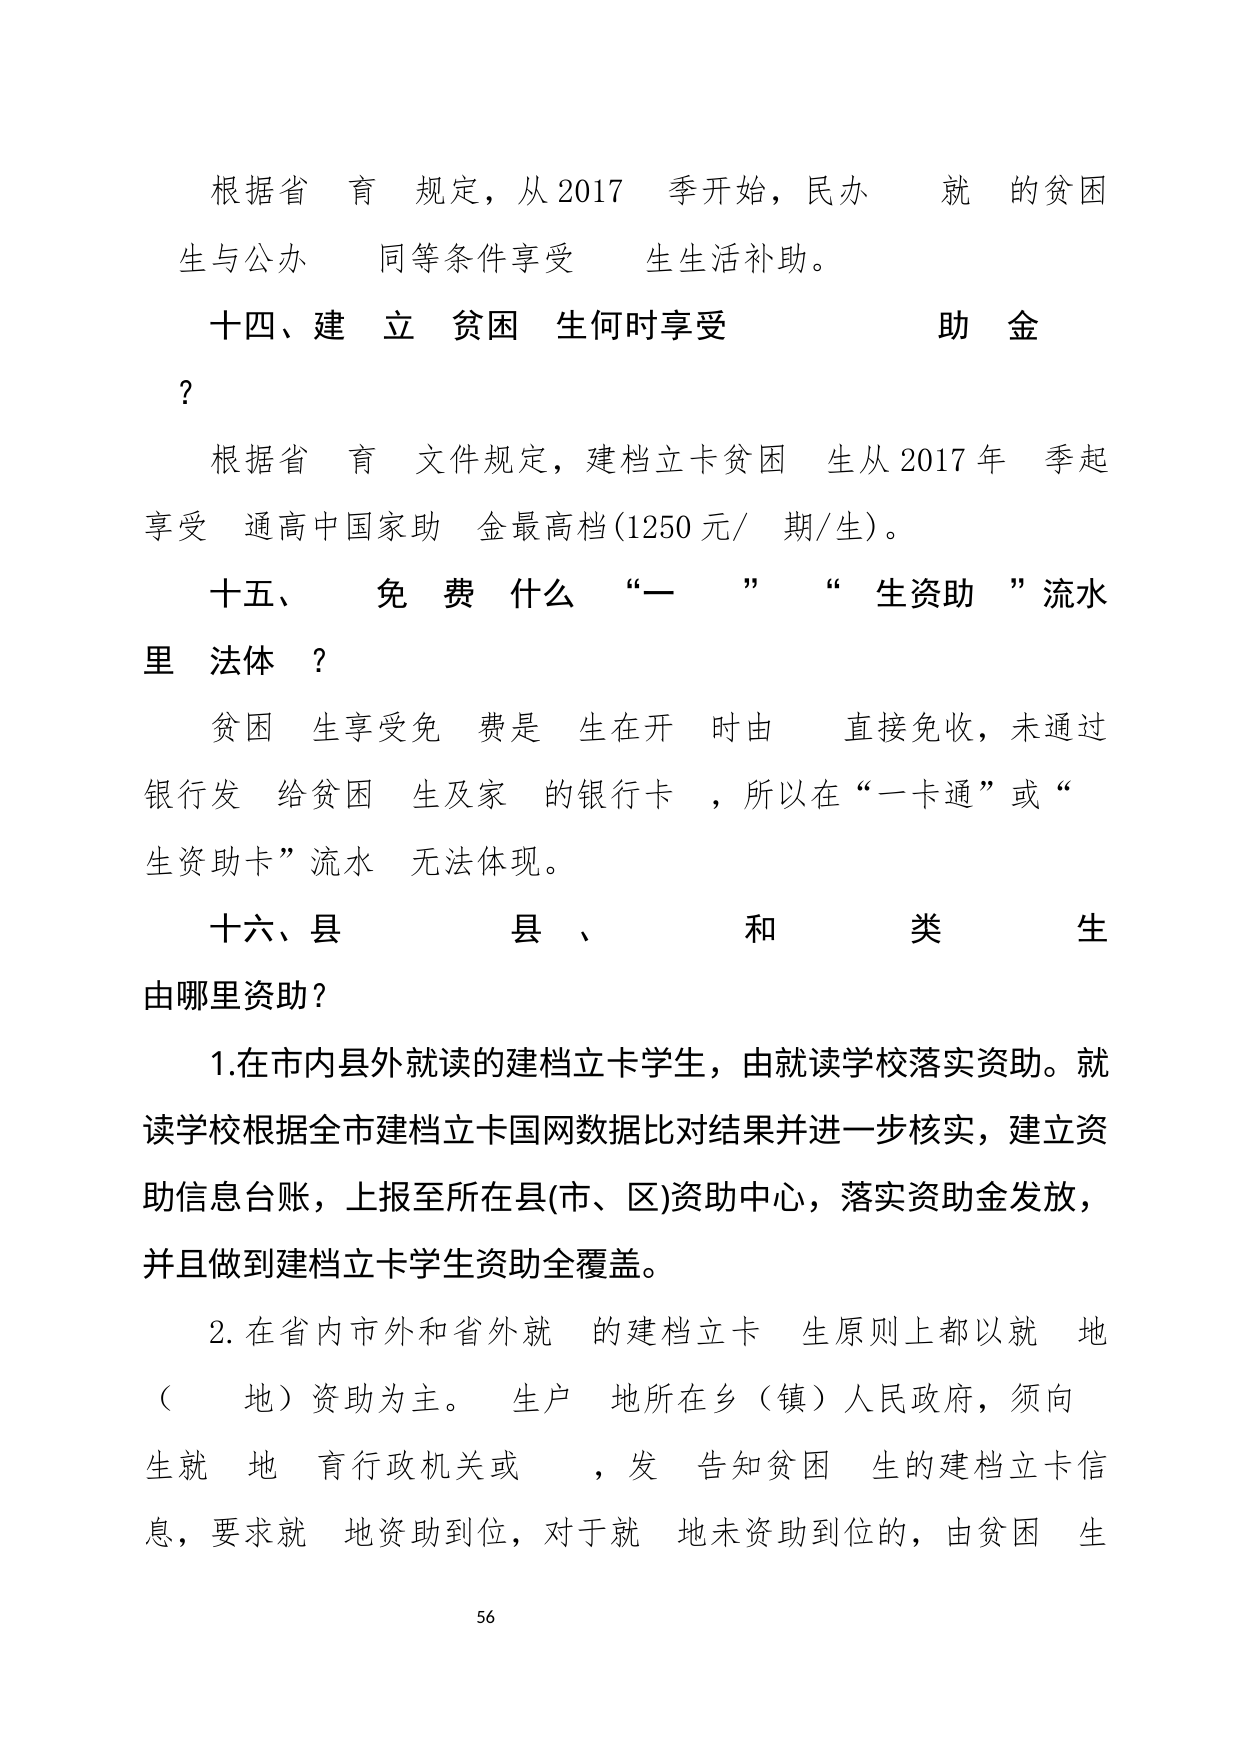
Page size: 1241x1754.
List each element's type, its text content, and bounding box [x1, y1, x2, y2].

text 根据省教育厅文件规定，建档立卡贫困学生从2017年秋季起享受普通高中国家助学金最高档(1250元/学期/生)。 [142, 423, 1110, 557]
text 十四、建档立卡贫困学生何时享受普通高中国家助学金最高档？ [142, 289, 1110, 423]
text 根据省教育厅规定，从2017春季开始，民办学校就读的贫困学生与公办学校同等条件享受寄宿生生活补助。 [142, 155, 1110, 289]
text 贫困学生享受免学费是学生在开学时由学校直接免收，未通过银行发放给贫困学生及家长的银行卡里，所以在“一卡通”或“学生资助卡”流水里无法体现。 [142, 692, 1110, 893]
text 十五、高中免学费为什么在“一卡通”或“学生资助卡”流水里无法体现？ [142, 557, 1110, 692]
text 十六、县外（含市内县外、省内市外和省外等3类）就读学生由哪里资助？ [142, 893, 1110, 1027]
text 1.在市内县外就读的建档立卡学生，由就读学校落实资助。就读学校根据全市建档立卡国网数据比对结果并进一步核实，建立资助信息台账，上报至所在县(市、区)资助中心，落实资助金发放，并且做到建档立卡学生资助全覆盖。 [142, 1027, 1110, 1295]
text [142, 1295, 1110, 1564]
